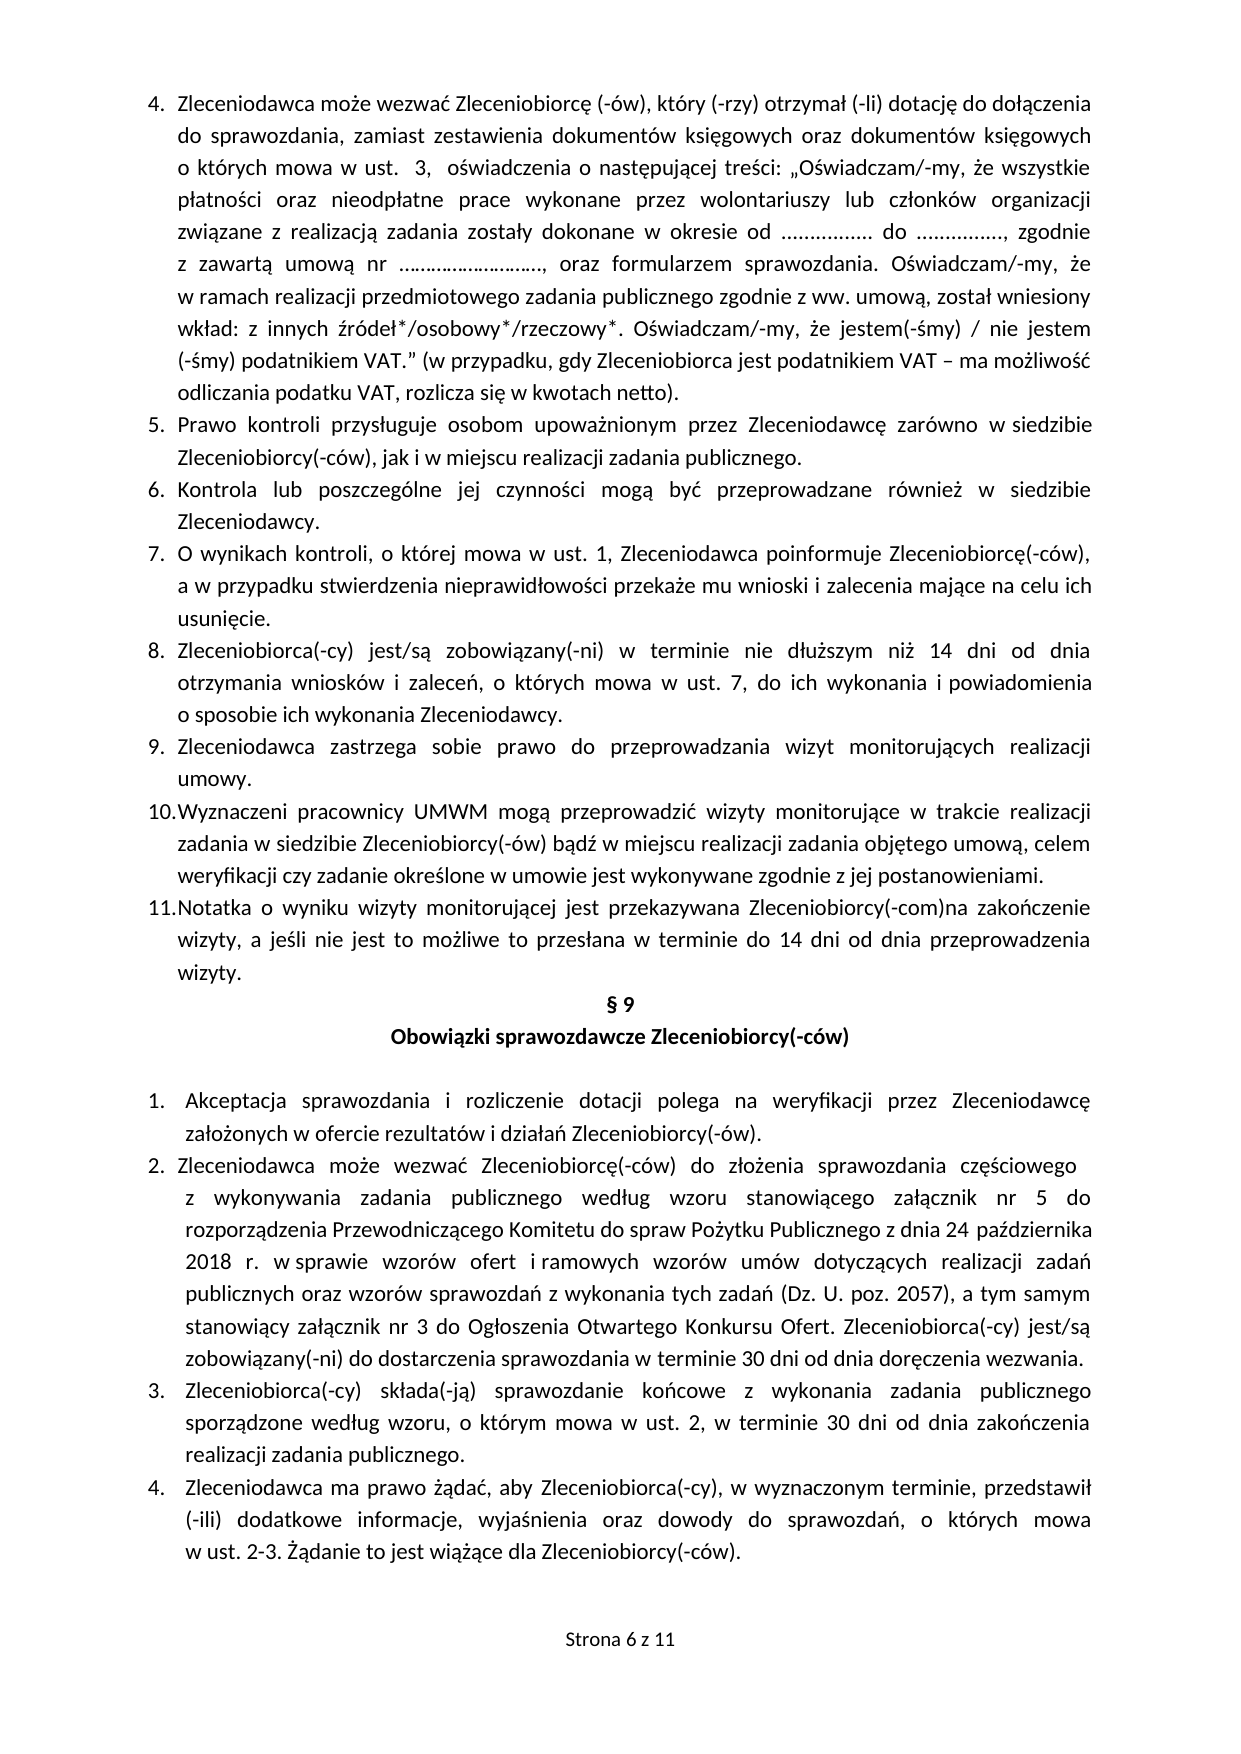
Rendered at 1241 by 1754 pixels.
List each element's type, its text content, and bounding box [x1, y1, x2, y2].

list Kontrola lub poszczególne jej czynności mogą być przeprowadzane również w siedzibie Zleceniodawcy. [148, 475, 1092, 535]
list O wynikach kontroli, o której mowa w ust. 1, Zleceniodawca poinformuje Zleceniobiorcę(-ców), a w przypadku stwierdzenia nieprawidłowości przekaże mu wnioski i zalecenia mające na celu ich usunięcie. [148, 539, 1092, 632]
list Zleceniodawca zastrzega sobie prawo do przeprowadzania wizyt monitorujących realizacji umowy. [148, 732, 1092, 793]
list Zleceniodawca może wezwać Zleceniobiorcę (-ów), który (-rzy) otrzymał (-li) dotację do dołączenia do sprawozdania, zamiast zestawienia dokumentów księgowych oraz dokumentów księgowych o których mowa w ust. 3, oświadczenia o następującej treści: „Oświadczam/-my, że wszystkie płatności oraz nieodpłatne prace wykonane przez wolontariuszy lub członków organizacji związane z realizacją zadania zostały dokonane w okresie od ................ do ..............., zgodnie z zawartą umową nr ………………………, oraz formularzem sprawozdania. Oświadczam/-my, że w ramach realizacji przedmiotowego zadania publicznego zgodnie z ww. umową, został wniesiony wkład: z innych źródeł*/osobowy*/rzeczowy*. Oświadczam/-my, że jestem(-śmy) / nie jestem (-śmy) podatnikiem VAT.” (w przypadku, gdy Zleceniobiorca jest podatnikiem VAT – ma możliwość odliczania podatku VAT, rozlicza się w kwotach netto). [148, 89, 1092, 406]
list Zleceniobiorca(-cy) jest/są zobowiązany(-ni) w terminie nie dłuższym niż 14 dni od dnia otrzymania wniosków i zaleceń, o których mowa w ust. 7, do ich wykonania i powiadomienia o sposobie ich wykonania Zleceniodawcy. [148, 636, 1092, 728]
subtitle Obowiązki sprawozdawcze Zleceniobiorcy(-ców) [148, 1022, 1092, 1050]
list Zleceniodawca może wezwać Zleceniobiorcę(-ców) do złożenia sprawozdania częściowego z wykonywania zadania publicznego według wzoru stanowiącego załącznik nr 5 do rozporządzenia Przewodniczącego Komitetu do spraw Pożytku Publicznego z dnia 24 października 2018 r. w sprawie wzorów ofert i ramowych wzorów umów dotyczących realizacji zadań publicznych oraz wzorów sprawozdań z wykonania tych zadań (Dz. U. poz. 2057), a tym samym stanowiący załącznik nr 3 do Ogłoszenia Otwartego Konkursu Ofert. Zleceniobiorca(-cy) jest/są zobowiązany(-ni) do dostarczenia sprawozdania w terminie 30 dni od dnia doręczenia wezwania. [148, 1151, 1092, 1372]
list Zleceniobiorca(-cy) składa(-ją) sprawozdanie końcowe z wykonania zadania publicznego sporządzone według wzoru, o którym mowa w ust. 2, w terminie 30 dni od dnia zakończenia realizacji zadania publicznego. [148, 1376, 1092, 1468]
list Zleceniodawca ma prawo żądać, aby Zleceniobiorca(-cy), w wyznaczonym terminie, przedstawił (-ili) dodatkowe informacje, wyjaśnienia oraz dowody do sprawozdań, o których mowa w ust. 2-3. Żądanie to jest wiążące dla Zleceniobiorcy(-ców). [148, 1473, 1092, 1565]
list Wyznaczeni pracownicy UMWM mogą przeprowadzić wizyty monitorujące w trakcie realizacji zadania w siedzibie Zleceniobiorcy(-ów) bądź w miejscu realizacji zadania objętego umową, celem weryfikacji czy zadanie określone w umowie jest wykonywane zgodnie z jej postanowieniami. [148, 797, 1092, 889]
list Notatka o wyniku wizyty monitorującej jest przekazywana Zleceniobiorcy(-com)na zakończenie wizyty, a jeśli nie jest to możliwe to przesłana w terminie do 14 dni od dnia przeprowadzenia wizyty. [148, 893, 1092, 986]
list Akceptacja sprawozdania i rozliczenie dotacji polega na weryfikacji przez Zleceniodawcę założonych w ofercie rezultatów i działań Zleceniobiorcy(-ów). [148, 1086, 1092, 1147]
list Prawo kontroli przysługuje osobom upoważnionym przez Zleceniodawcę zarówno w siedzibie Zleceniobiorcy(-ców), jak i w miejscu realizacji zadania publicznego. [148, 411, 1092, 471]
text § 9 [148, 990, 1092, 1018]
